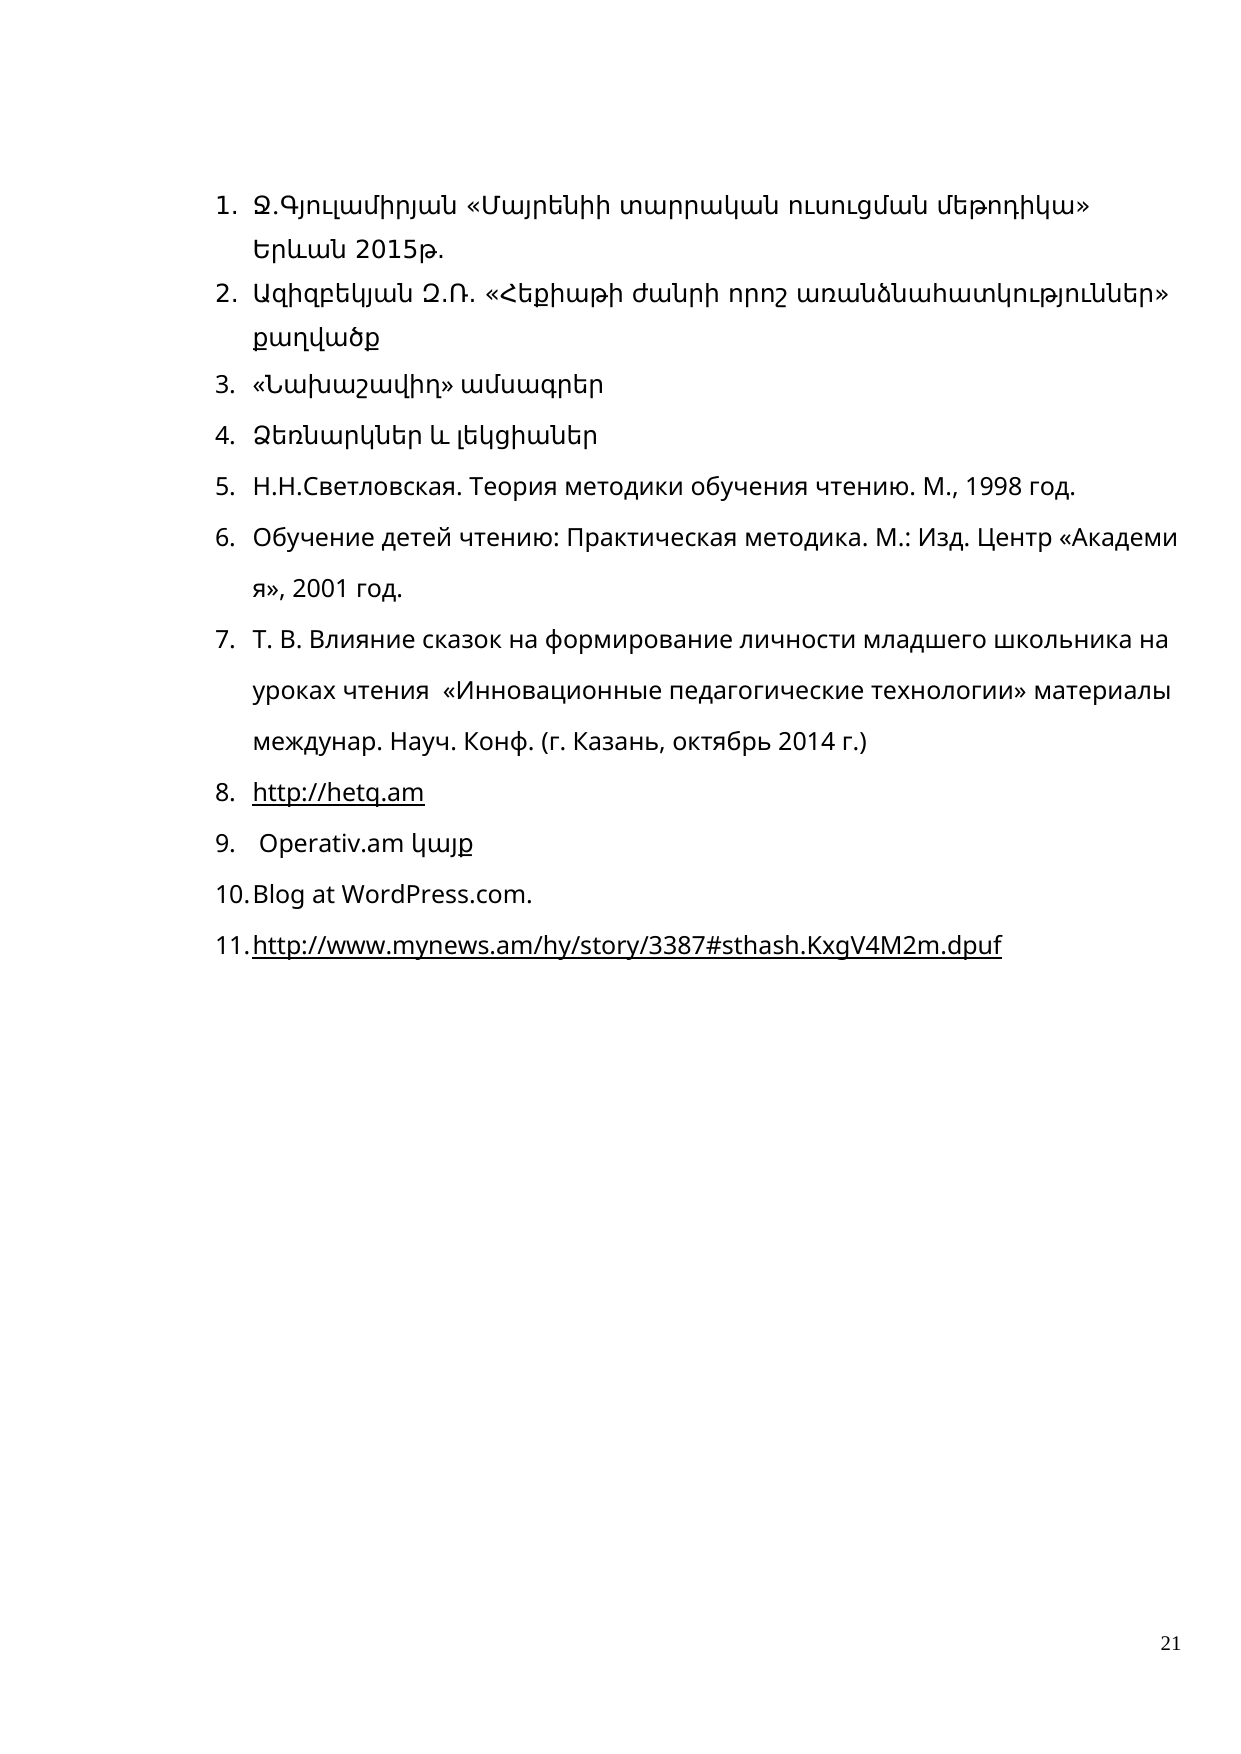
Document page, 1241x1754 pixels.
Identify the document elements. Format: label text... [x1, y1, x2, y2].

list Обучение детей чтению: Практическая методика. М.: Изд. Центр «Академия», 2001 год. [215, 520, 1181, 605]
list Ջ․Գյուլամիրյան «Մայրենիի տարրական ուսուցման մեթոդիկա» Երևան 2015թ. [215, 191, 1181, 264]
list Ազիզբեկյան Զ.Ռ. «Հեքիաթի ժանրի որոշ առանձնահատկություններ» քաղվածք [215, 279, 1181, 352]
list Blog at WordPress.com. [215, 877, 1181, 911]
list Ձեռնարկներ և լեկցիաներ [215, 418, 1181, 452]
list http://www.mynews.am/hy/story/3387#sthash.KxgV4M2m.dpuf [215, 928, 1181, 962]
list Н.Н.Светловская. Теория методики обучения чтению. М., 1998 год. [215, 469, 1181, 503]
list Т. В. Влияние сказок на формирование личности младшего школьника на уроках чтения «Инновационные педагогические технологии» материалы междунар. Науч. Конф. (г. Казань, октябрь 2014 г.) [215, 622, 1181, 758]
list «Նախաշավիղ» ամսագրեր [215, 367, 1181, 401]
list Operativ.am կայք [215, 826, 1181, 860]
list http://hetq.am [215, 775, 1181, 809]
